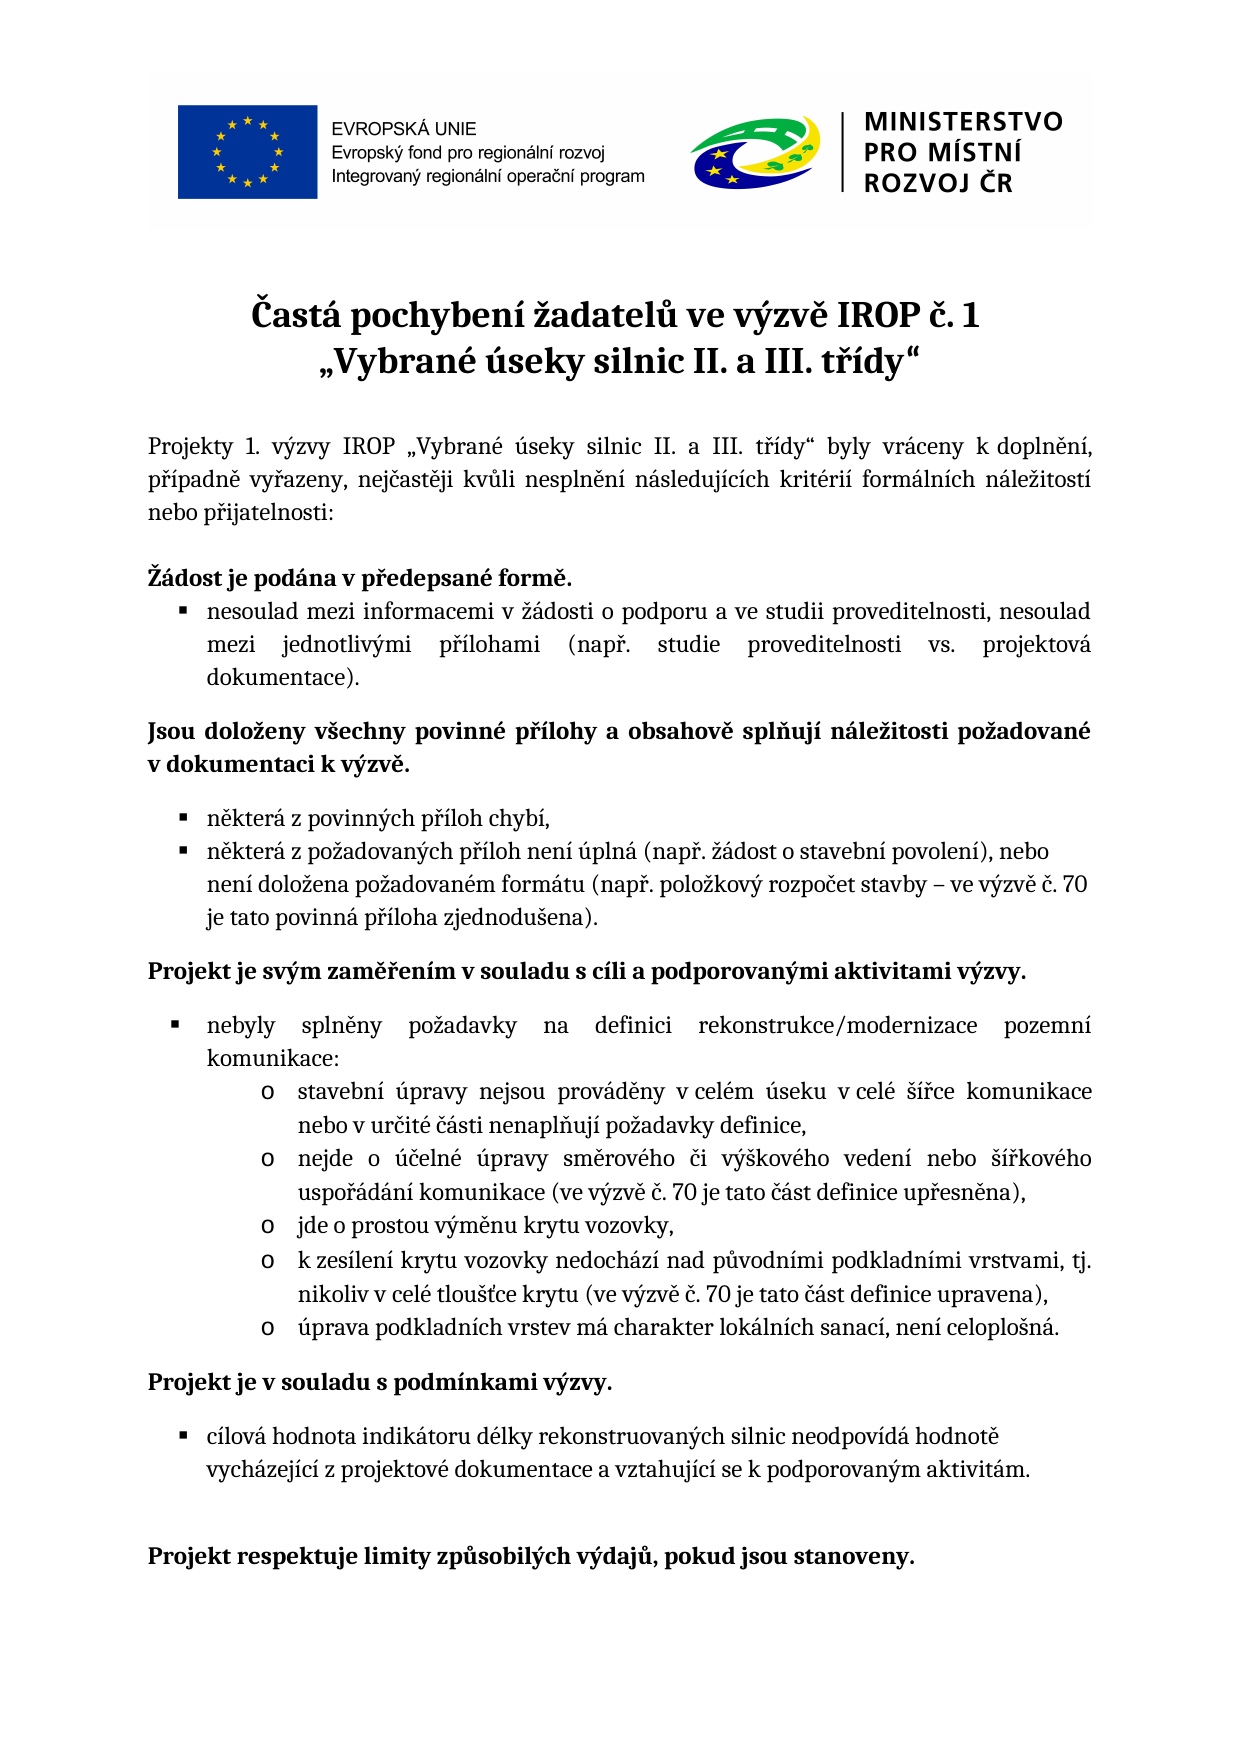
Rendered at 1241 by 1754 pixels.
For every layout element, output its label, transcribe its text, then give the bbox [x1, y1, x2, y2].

text Častá pochybení žadatelů ve výzvě IROP č. 1 „Vybrané úseky silnic II. a III. třídy“ [148, 293, 1093, 382]
text Projekt je v souladu s podmínkami výzvy. [148, 1368, 1093, 1397]
text Jsou doloženy všechny povinné přílohy a obsahově splňují náležitosti požadované v dokumentaci k výzvě. [148, 717, 1093, 779]
list některá z povinných příloh chybí, [177, 804, 1093, 833]
text Projekty 1. výzvy IROP „Vybrané úseky silnic II. a III. třídy“ byly vráceny k doplnění, případně vyřazeny, nejčastěji kvůli nesplnění následujících kritérií formálních náležitostí nebo přijatelnosti: [148, 432, 1093, 527]
list cílová hodnota indikátoru délky rekonstruovaných silnic neodpovídá hodnotě vycházející z projektové dokumentace a vztahující se k podporovaným aktivitám. [177, 1422, 1093, 1484]
picture [147, 73, 1093, 230]
list stavební úpravy nejsou prováděny v celém úseku v celé šířce komunikace nebo v určité části nenaplňují požadavky definice, [260, 1077, 1093, 1140]
text Projekt je svým zaměřením v souladu s cíli a podporovanými aktivitami výzvy. [148, 957, 1093, 986]
text Žádost je podána v předepsané formě. [148, 564, 1093, 593]
text Projekt respektuje limity způsobilých výdajů, pokud jsou stanoveny. [148, 1542, 1093, 1571]
list nejde o účelné úpravy směrového či výškového vedení nebo šířkového uspořádání komunikace (ve výzvě č. 70 je tato část definice upřesněna), [260, 1144, 1093, 1207]
list nebyly splněny požadavky na definici rekonstrukce/modernizace pozemní komunikace: [169, 1011, 1093, 1072]
list jde o prostou výměnu krytu vozovky, [260, 1211, 1093, 1241]
list k zesílení krytu vozovky nedochází nad původními podkladními vrstvami, tj. nikoliv v celé tloušťce krytu (ve výzvě č. 70 je tato část definice upravena), [260, 1246, 1093, 1309]
list nesoulad mezi informacemi v žádosti o podporu a ve studii proveditelnosti, nesoulad mezi jednotlivými přílohami (např. studie proveditelnosti vs. projektová dokumentace). [177, 597, 1093, 692]
list úprava podkladních vrstev má charakter lokálních sanací, není celoplošná. [260, 1313, 1093, 1343]
list některá z požadovaných příloh není úplná (např. žádost o stavební povolení), nebo není doložena požadovaném formátu (např. položkový rozpočet stavby – ve výzvě č. 70 je tato povinná příloha zjednodušena). [177, 837, 1093, 932]
